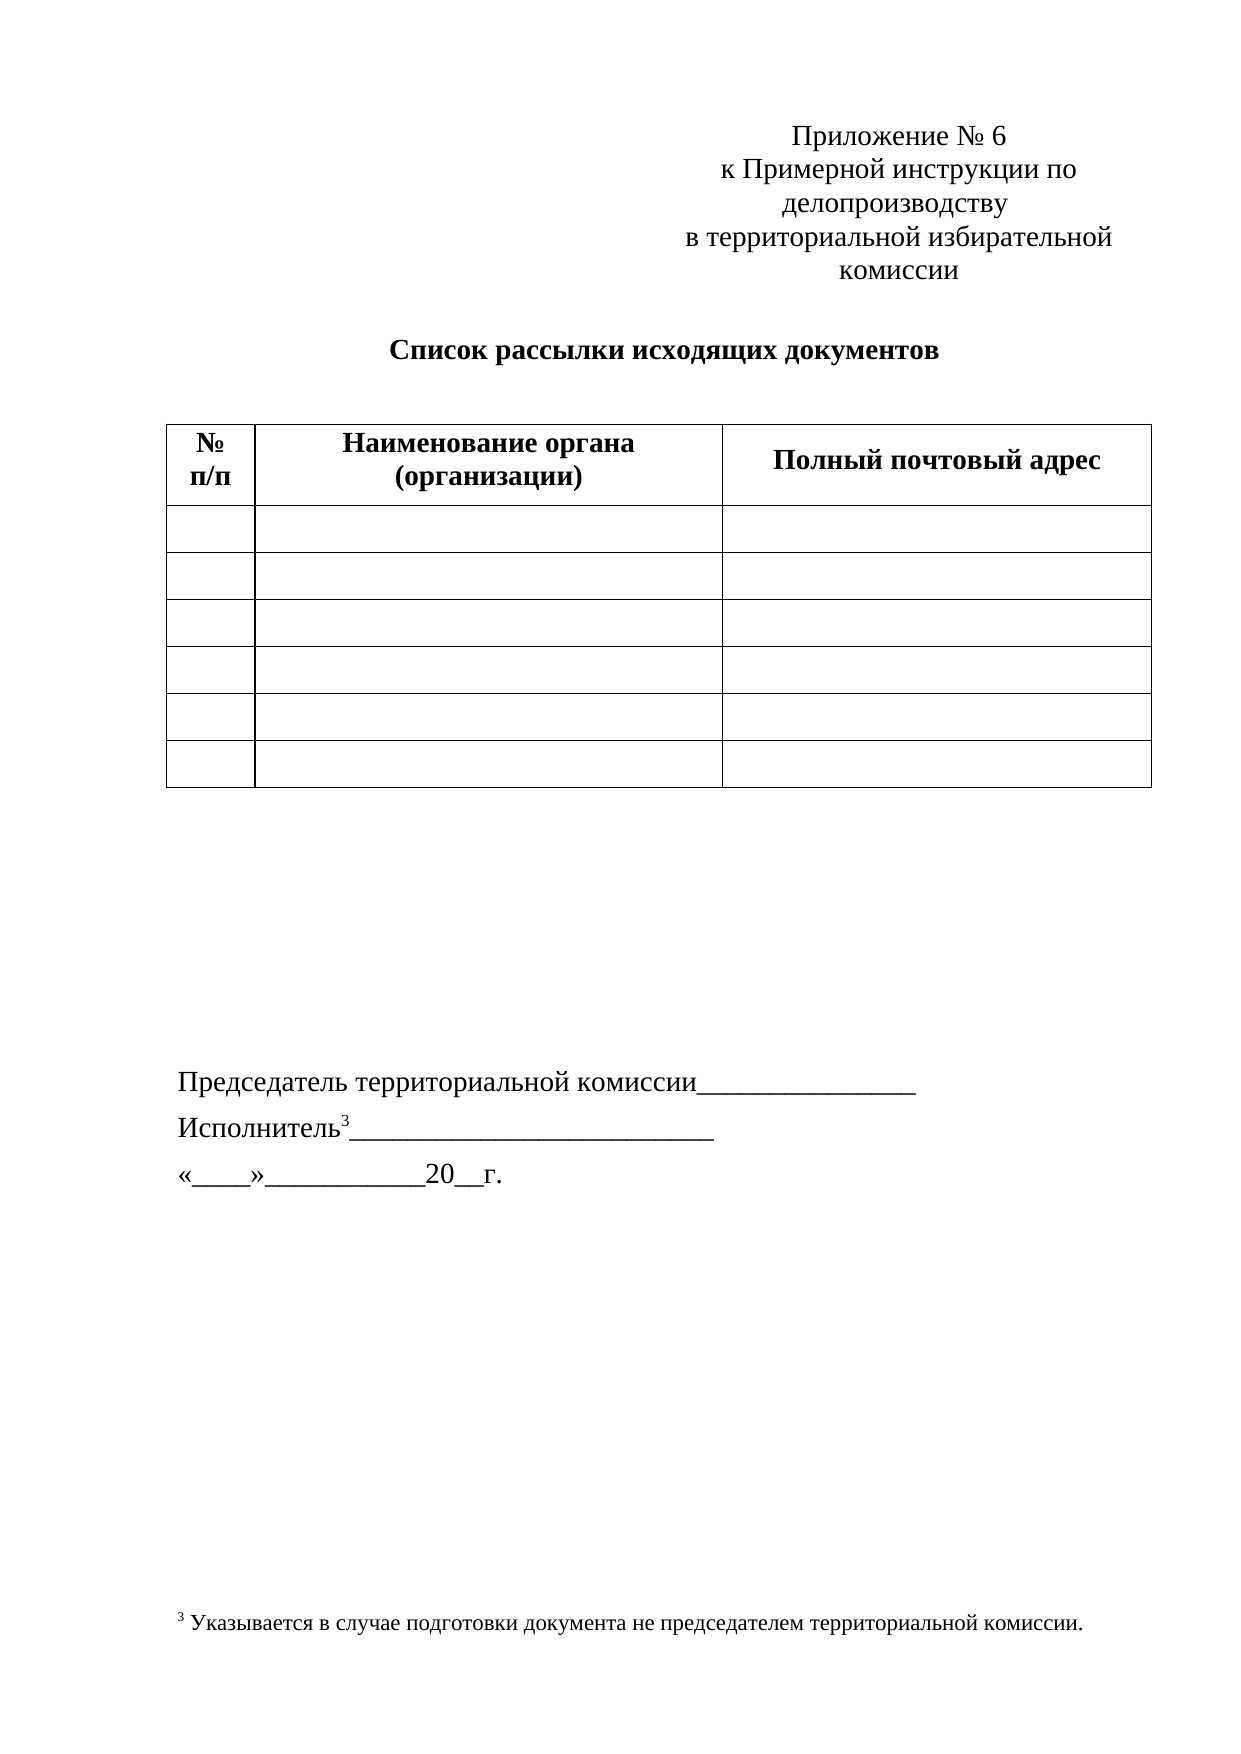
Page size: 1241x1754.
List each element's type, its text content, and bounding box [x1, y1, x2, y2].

text Приложение № 6 к Примерной инструкции по делопроизводству в территориальной избирательной комиссии [646, 118, 1152, 286]
table_cell [723, 647, 1151, 693]
table_cell [256, 553, 722, 599]
table_cell [723, 741, 1151, 787]
table_cell [723, 506, 1151, 552]
table_cell [256, 647, 722, 693]
table_header Полный почтовый адрес [723, 425, 1151, 504]
table_cell [167, 741, 254, 787]
text Председатель территориальной комиссии_______________ [177, 1064, 1152, 1098]
table_cell [167, 600, 254, 646]
table_cell [256, 600, 722, 646]
table_cell [256, 741, 722, 787]
table_cell [167, 694, 254, 740]
text «____»___________20__г. [177, 1156, 1152, 1190]
table_header Наименование органа (организации) [256, 425, 722, 504]
table_cell [167, 506, 254, 552]
table_cell [723, 694, 1151, 740]
table_cell [167, 647, 254, 693]
table_cell [723, 553, 1151, 599]
table_cell [256, 694, 722, 740]
table_cell [723, 600, 1151, 646]
text Исполнитель_________________________ [177, 1110, 1152, 1144]
text Список рассылки исходящих документов [177, 332, 1152, 365]
table_cell [256, 506, 722, 552]
table_header № п/п [167, 425, 254, 504]
table_cell [167, 553, 254, 599]
